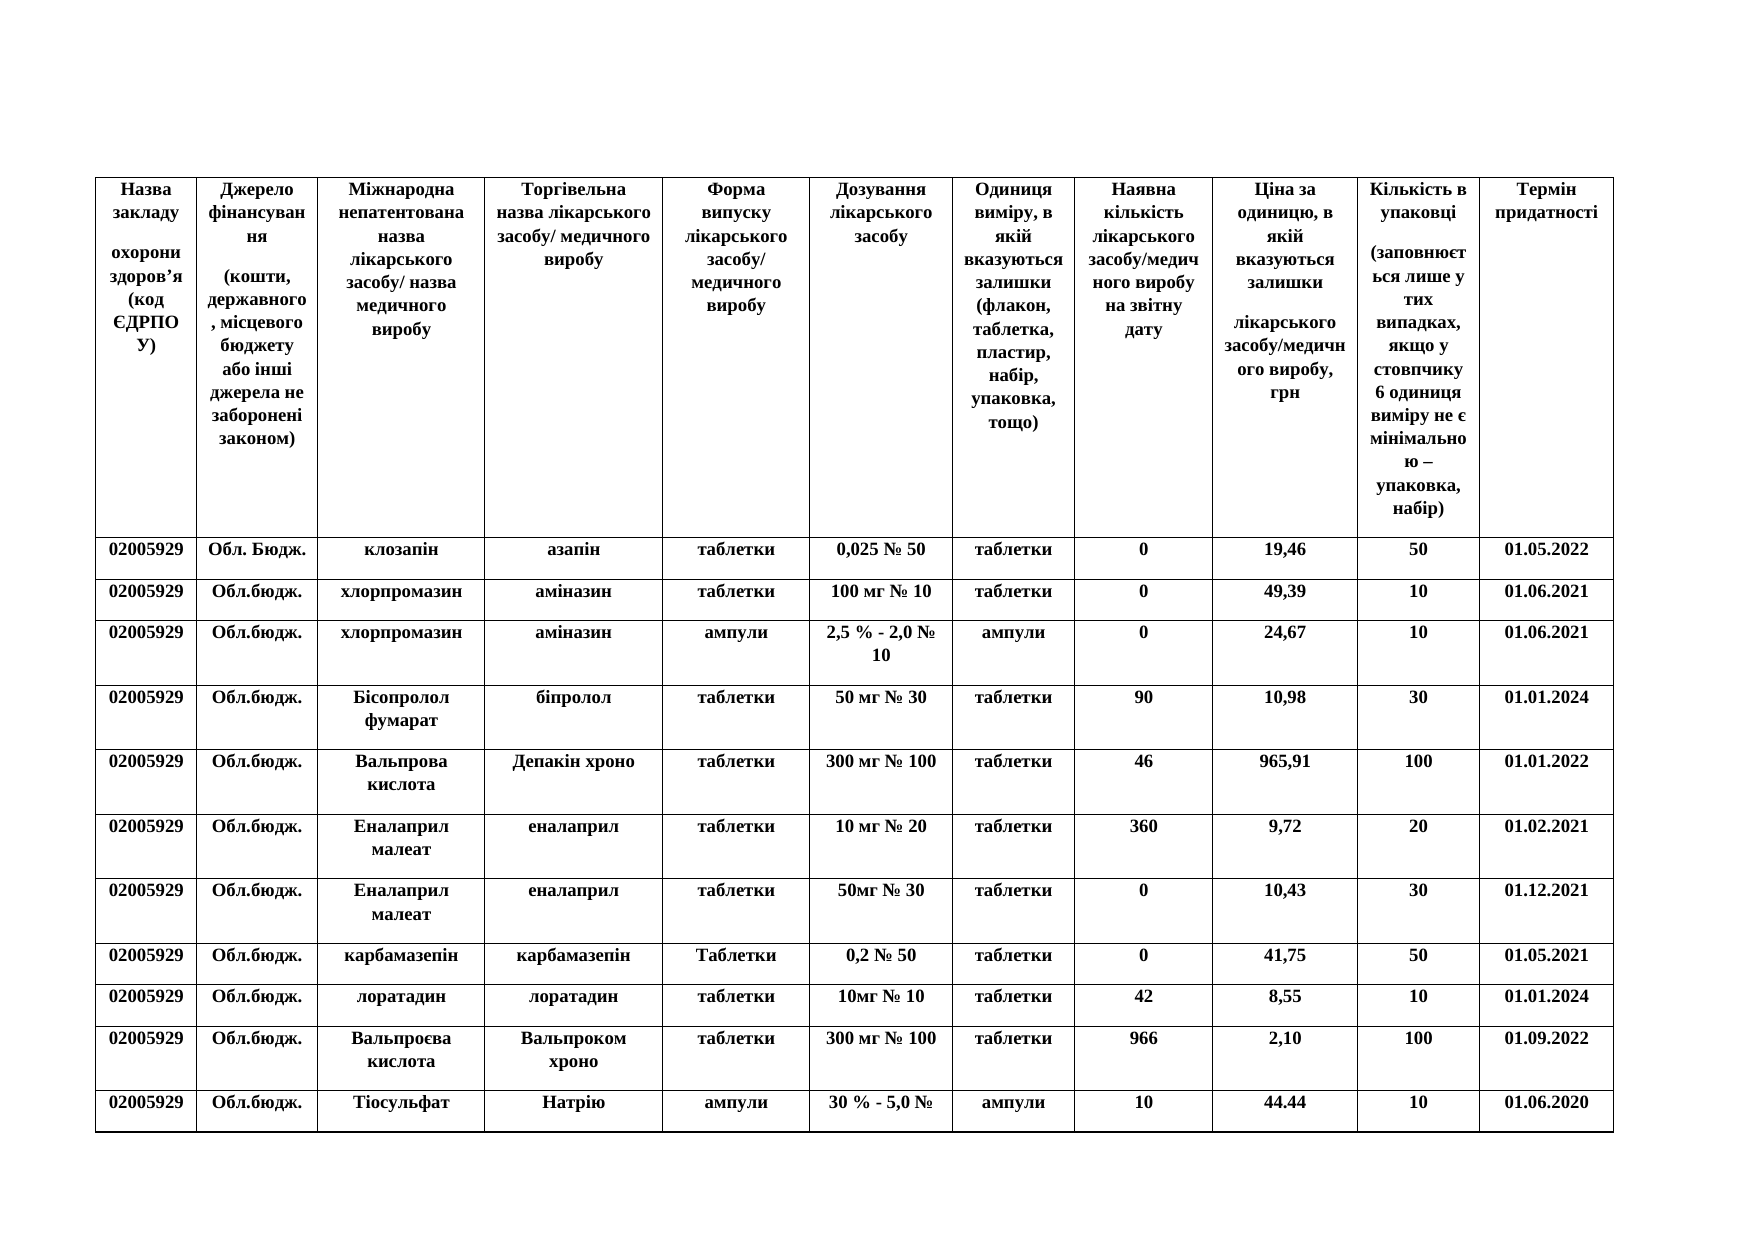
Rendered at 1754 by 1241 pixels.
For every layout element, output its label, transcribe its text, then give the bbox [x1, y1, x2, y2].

table_cell таблетки [953, 879, 1074, 943]
table_cell таблетки [953, 750, 1074, 814]
table_cell 50мг № 30 [810, 879, 952, 943]
table_cell 0 [1075, 538, 1212, 578]
table_cell 90 [1075, 686, 1212, 749]
table_cell 01.01.2022 [1480, 750, 1613, 814]
table_cell 10мг № 10 [810, 985, 952, 1026]
table_cell 0,025 № 50 [810, 538, 952, 578]
table_cell 360 [1075, 815, 1212, 878]
table_cell 02005929 [96, 815, 196, 878]
table_cell 50 мг № 30 [810, 686, 952, 749]
table_cell 02005929 [96, 538, 196, 578]
table_cell 46 [1075, 750, 1212, 814]
table_cell 100 [1358, 750, 1479, 814]
table_cell 30 [1358, 879, 1479, 943]
table_cell 30 % - 5,0 № 10 [810, 1091, 952, 1131]
table_cell таблетки [953, 985, 1074, 1026]
table_cell Обл.бюдж. [197, 621, 317, 684]
table_cell 24,67 [1213, 621, 1357, 684]
table_cell 02005929 [96, 879, 196, 943]
table_cell таблетки [953, 1027, 1074, 1090]
table_cell Джерело фінансування (кошти, державного, місцевого бюджету або інші джерела не заборонені законом) [197, 178, 317, 537]
table_cell Кількість в упаковці (заповнюється лише у тих випадках, якщо у стовпчику 6 одиниця виміру не є мінімальною – упаковка, набір) [1358, 178, 1479, 537]
table_cell 965,91 [1213, 750, 1357, 814]
table_cell еналаприл [485, 879, 662, 943]
table_cell 10 [1075, 1091, 1212, 1131]
table_cell 0 [1075, 944, 1212, 984]
table_cell карбамазепін [318, 944, 484, 984]
table_cell Вальпроком хроно [485, 1027, 662, 1090]
table_cell Депакін хроно [485, 750, 662, 814]
table_cell Назва закладу охорони здоров’я (код ЄДРПОУ) [96, 178, 196, 537]
table_cell Еналаприл малеат [318, 815, 484, 878]
table_cell таблетки [663, 580, 809, 620]
table_cell 0 [1075, 621, 1212, 684]
table_cell Вальпрова кислота [318, 750, 484, 814]
table_cell 30 [1358, 686, 1479, 749]
table_cell Обл.бюдж. [197, 815, 317, 878]
table_cell Вальпроєва кислота [318, 1027, 484, 1090]
table_cell 01.09.2022 [1480, 1027, 1613, 1090]
table_cell клозапін [318, 538, 484, 578]
table_cell Ціна за одиницю, в якій вказуються залишки лікарського засобу/медичного виробу, грн [1213, 178, 1357, 537]
table_cell таблетки [953, 815, 1074, 878]
table_cell Міжнародна непатентована назва лікарського засобу/ назва медичного виробу [318, 178, 484, 537]
table_cell Форма випуску лікарського засобу/ медичного виробу [663, 178, 809, 537]
table_cell 01.06.2021 [1480, 621, 1613, 684]
table_cell 8,55 [1213, 985, 1357, 1026]
table_cell Термін придатності [1480, 178, 1613, 537]
table_cell 42 [1075, 985, 1212, 1026]
table_cell 01.05.2022 [1480, 538, 1613, 578]
table_cell 100 [1358, 1027, 1479, 1090]
table_cell Еналаприл малеат [318, 879, 484, 943]
table_cell 9,72 [1213, 815, 1357, 878]
table_cell таблетки [663, 750, 809, 814]
table_cell 01.05.2021 [1480, 944, 1613, 984]
table_cell Обл.бюдж. [197, 686, 317, 749]
table_cell Тіосульфат натрію [318, 1091, 484, 1131]
table_cell Обл. Бюдж. [197, 538, 317, 578]
table_cell 02005929 [96, 1027, 196, 1090]
table_cell 0,2 № 50 [810, 944, 952, 984]
table_cell ампули [953, 1091, 1074, 1131]
table_cell 01.01.2024 [1480, 985, 1613, 1026]
table_cell Обл.бюдж. [197, 944, 317, 984]
table_cell Обл.бюдж. [197, 1091, 317, 1131]
table_cell Обл.бюдж. [197, 580, 317, 620]
table_cell таблетки [663, 686, 809, 749]
table_cell Дозування лікарського засобу [810, 178, 952, 537]
table_cell 10,98 [1213, 686, 1357, 749]
table_cell 02005929 [96, 944, 196, 984]
table_cell Обл.бюдж. [197, 985, 317, 1026]
table_cell 100 мг № 10 [810, 580, 952, 620]
table_cell 50 [1358, 944, 1479, 984]
table_cell аміназин [485, 580, 662, 620]
table_cell Обл.бюдж. [197, 750, 317, 814]
table_cell аміназин [485, 621, 662, 684]
table_cell таблетки [953, 944, 1074, 984]
table_cell 10 мг № 20 [810, 815, 952, 878]
table_cell 49,39 [1213, 580, 1357, 620]
table_cell 41,75 [1213, 944, 1357, 984]
table_cell азапін [485, 538, 662, 578]
table_cell хлорпромазин [318, 580, 484, 620]
table_cell ампули [663, 1091, 809, 1131]
table_cell Одиниця виміру, в якій вказуються залишки (флакон, таблетка, пластир, набір, упаковка, тощо) [953, 178, 1074, 537]
table_cell 02005929 [96, 750, 196, 814]
table_cell 966 [1075, 1027, 1212, 1090]
table_cell еналаприл [485, 815, 662, 878]
table_cell 01.12.2021 [1480, 879, 1613, 943]
table_cell 02005929 [96, 1091, 196, 1131]
table_cell таблетки [953, 580, 1074, 620]
table_cell таблетки [663, 1027, 809, 1090]
table_cell карбамазепін [485, 944, 662, 984]
table_cell 0 [1075, 580, 1212, 620]
table_cell 01.01.2024 [1480, 686, 1613, 749]
table_cell 02005929 [96, 621, 196, 684]
table_cell Торгівельна назва лікарського засобу/ медичного виробу [485, 178, 662, 537]
table_cell ампули [663, 621, 809, 684]
table_cell Наявна кількість лікарського засобу/медичного виробу на звітну дату [1075, 178, 1212, 537]
table_cell 02005929 [96, 686, 196, 749]
table_cell 50 [1358, 538, 1479, 578]
table_cell 01.02.2021 [1480, 815, 1613, 878]
table_cell Обл.бюдж. [197, 1027, 317, 1090]
table_cell таблетки [663, 538, 809, 578]
table_cell 20 [1358, 815, 1479, 878]
table_cell Бісопролол фумарат [318, 686, 484, 749]
table_cell 2,10 [1213, 1027, 1357, 1090]
table_cell 02005929 [96, 985, 196, 1026]
table_cell 300 мг № 100 [810, 750, 952, 814]
table_cell 10,43 [1213, 879, 1357, 943]
table_cell 10 [1358, 621, 1479, 684]
table_cell таблетки [953, 686, 1074, 749]
table_cell біпролол [485, 686, 662, 749]
table_cell 300 мг № 100 [810, 1027, 952, 1090]
table_cell 01.06.2020 [1480, 1091, 1613, 1131]
table_cell Таблетки [663, 944, 809, 984]
table_cell лоратадин [485, 985, 662, 1026]
table_cell Натрію тіосульфат [485, 1091, 662, 1131]
table_cell таблетки [663, 985, 809, 1026]
table_cell таблетки [663, 815, 809, 878]
table_cell 10 [1358, 580, 1479, 620]
table_cell Обл.бюдж. [197, 879, 317, 943]
table_cell 2,5 % - 2,0 № 10 [810, 621, 952, 684]
table_cell 02005929 [96, 580, 196, 620]
table_cell 0 [1075, 879, 1212, 943]
table_cell 10 [1358, 1091, 1479, 1131]
table_cell 01.06.2021 [1480, 580, 1613, 620]
table_cell таблетки [953, 538, 1074, 578]
table_cell хлорпромазин [318, 621, 484, 684]
table_cell 10 [1358, 985, 1479, 1026]
table_cell таблетки [663, 879, 809, 943]
table_cell лоратадин [318, 985, 484, 1026]
table_cell 44.44 [1213, 1091, 1357, 1131]
table_cell 19,46 [1213, 538, 1357, 578]
table_cell ампули [953, 621, 1074, 684]
